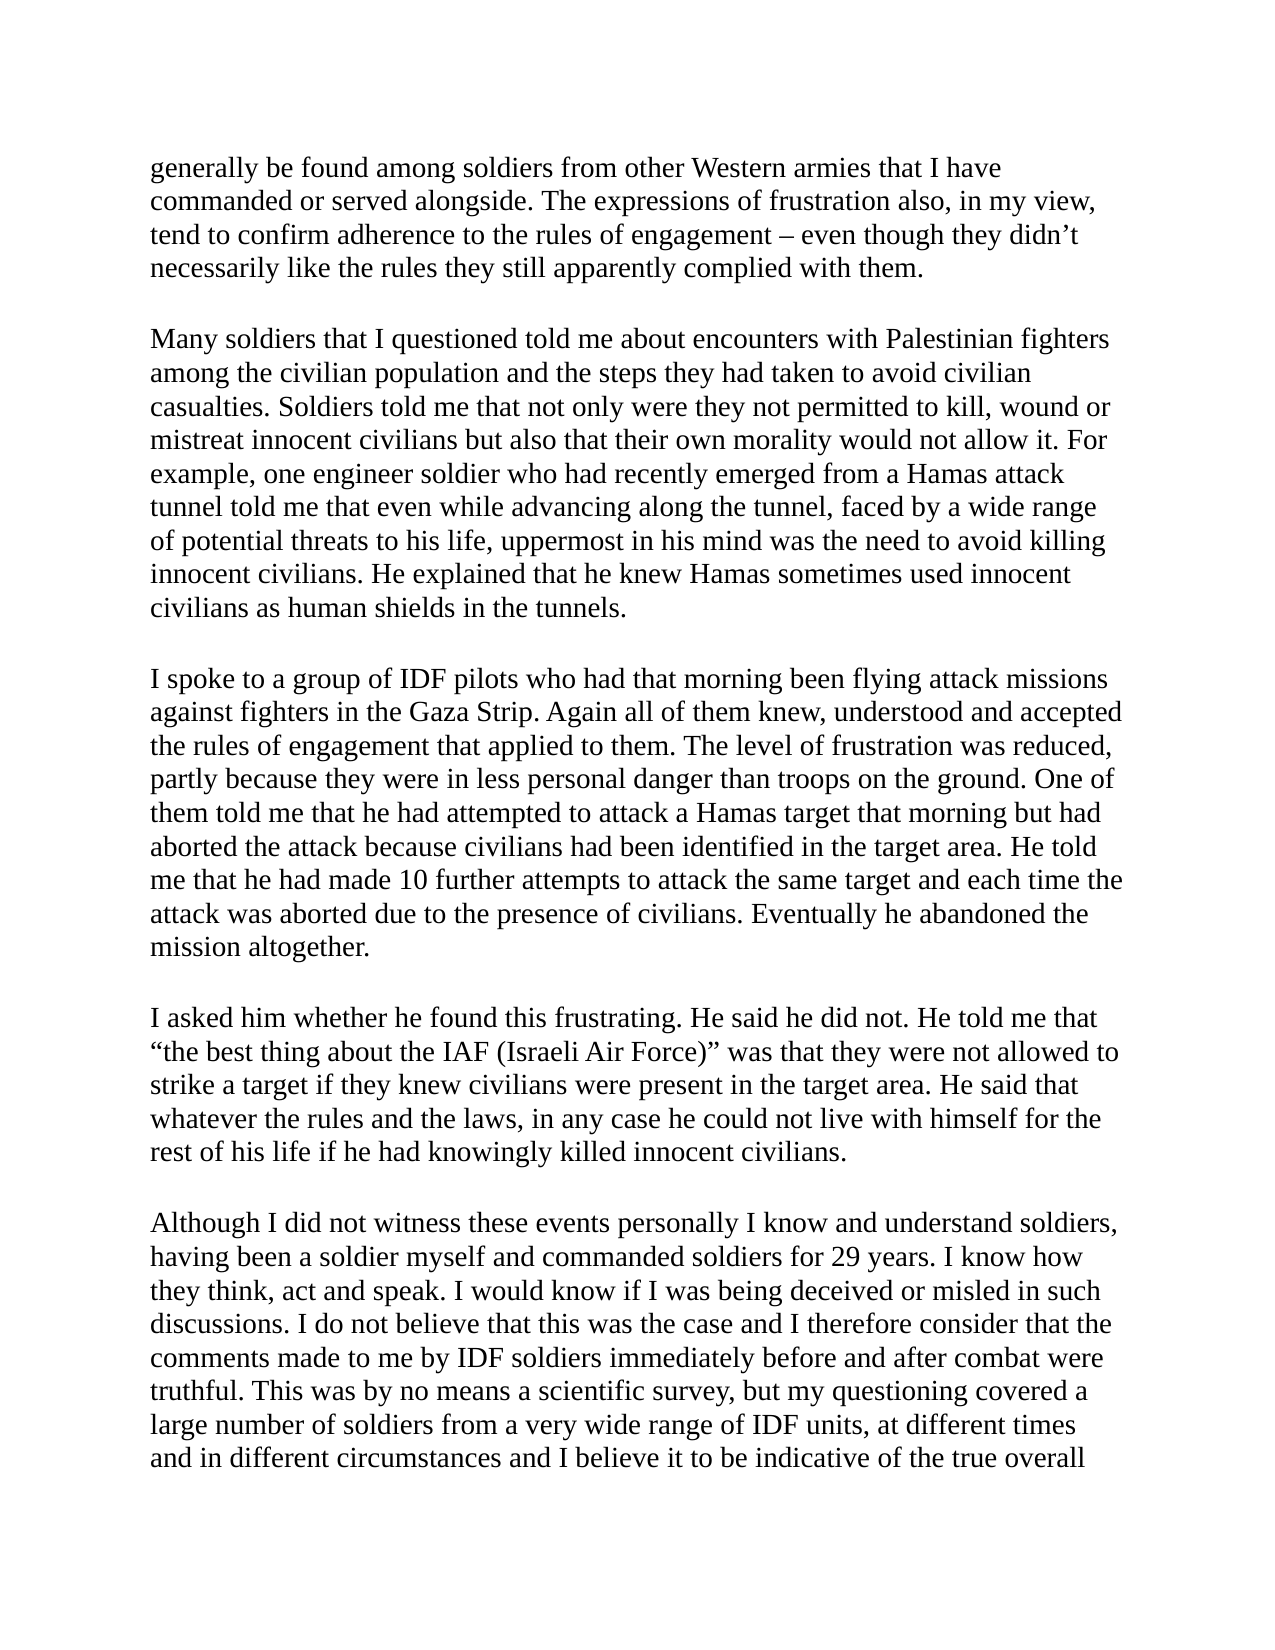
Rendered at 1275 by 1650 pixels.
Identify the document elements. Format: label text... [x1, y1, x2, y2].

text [150, 1206, 1125, 1474]
text Many soldiers that I questioned told me about encounters with Palestinian fighters among the civilian population and the steps they had taken to avoid civilian casualties. Soldiers told me that not only were they not permitted to kill, wound or mistreat innocent civilians but also that their own morality would not allow it. For example, one engineer soldier who had recently emerged from a Hamas attack tunnel told me that even while advancing along the tunnel, faced by a wide range of potential threats to his life, uppermost in his mind was the need to avoid killing innocent civilians. He explained that he knew Hamas sometimes used innocent civilians as human shields in the tunnels. [150, 322, 1125, 623]
text I spoke to a group of IDF pilots who had that morning been flying attack missions against fighters in the Gaza Strip. Again all of them knew, understood and accepted the rules of engagement that applied to them. The level of frustration was reduced, partly because they were in less personal danger than troops on the ground. One of them told me that he had attempted to attack a Hamas target that morning but had aborted the attack because civilians had been identified in the target area. He told me that he had made 10 further attempts to attack the same target and each time the attack was aborted due to the presence of civilians. Eventually he abandoned the mission altogether. [150, 661, 1125, 963]
text I asked him whether he found this frustrating. He said he did not. He told me that “the best thing about the IAF (Israeli Air Force)” was that they were not allowed to strike a target if they knew civilians were present in the target area. He said that whatever the rules and the laws, in any case he could not live with himself for the rest of his life if he had knowingly killed innocent civilians. [150, 1000, 1125, 1168]
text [150, 150, 1125, 284]
